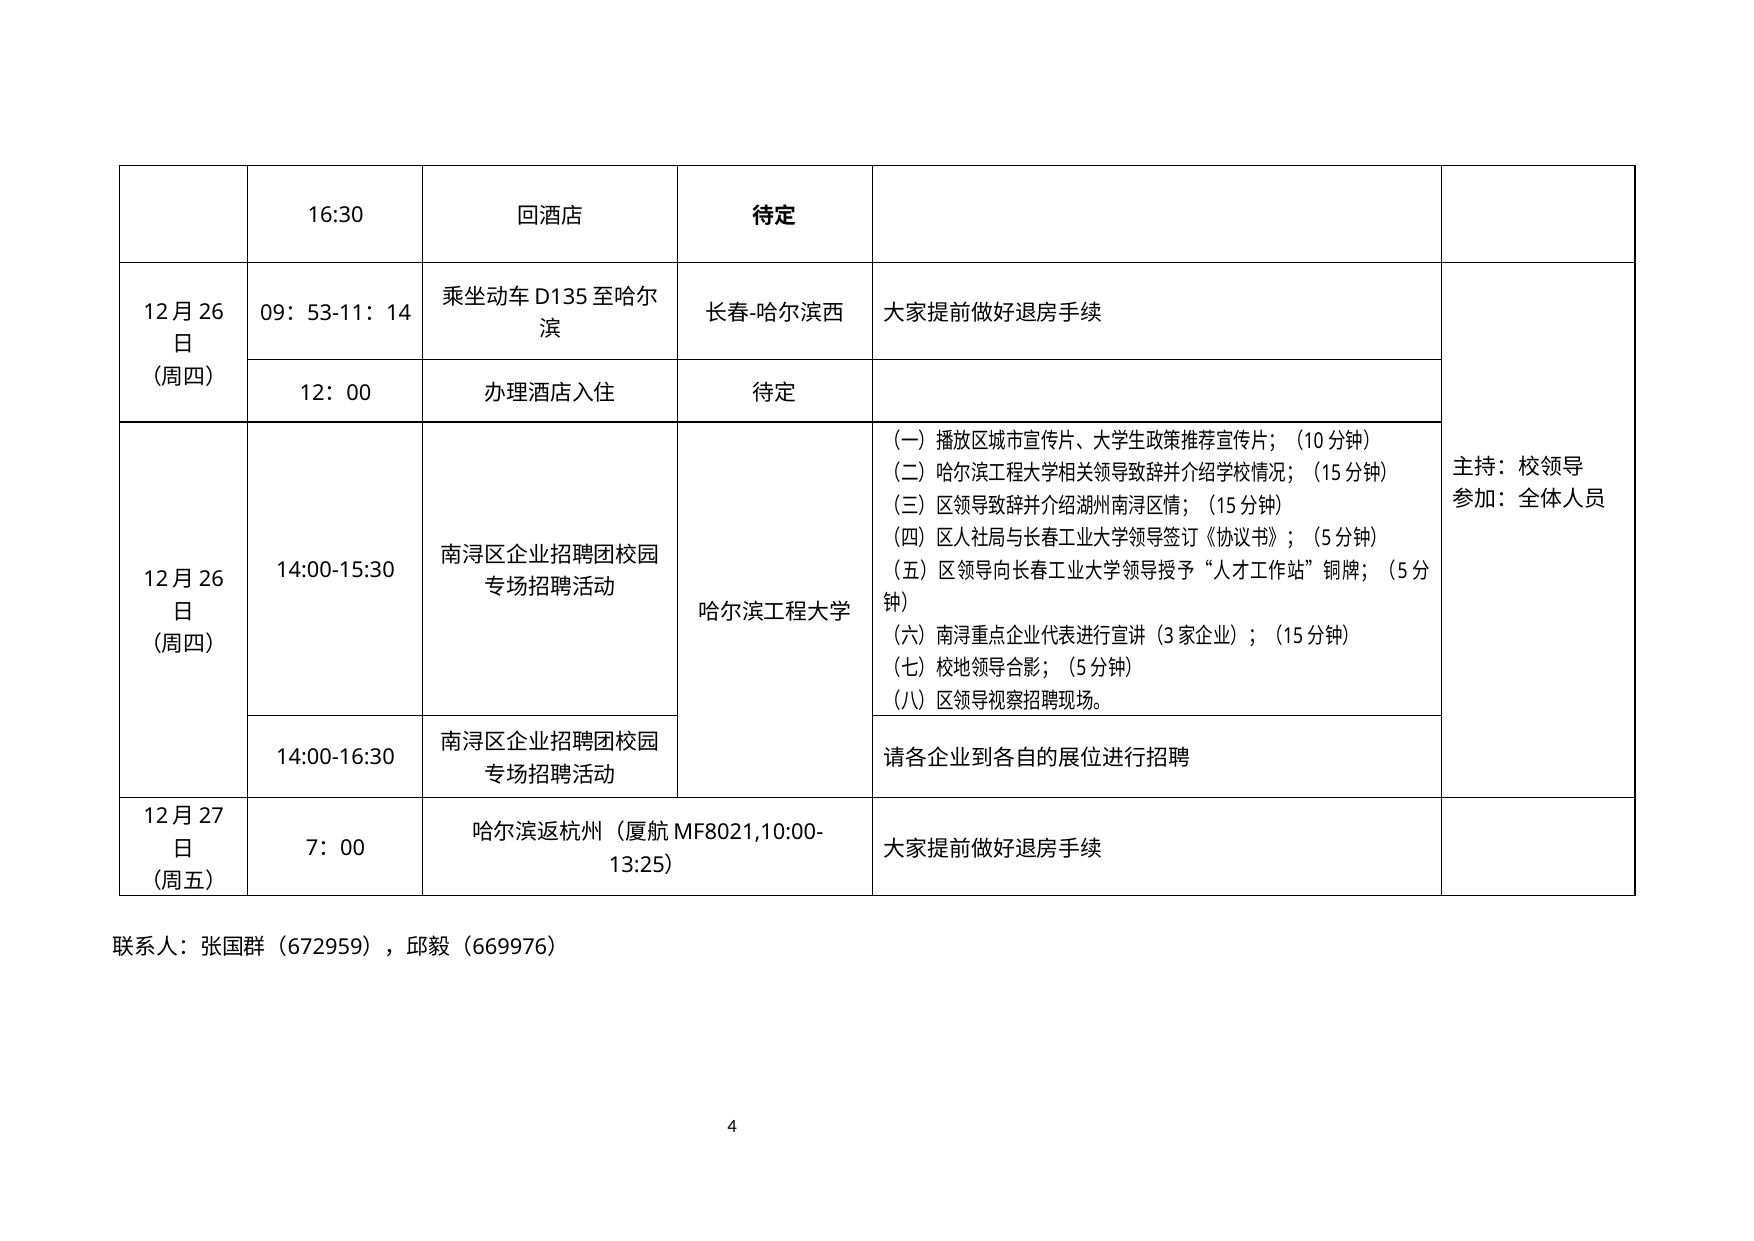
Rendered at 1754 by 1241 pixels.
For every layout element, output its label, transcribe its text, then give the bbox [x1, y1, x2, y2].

table_cell 南浔区企业招聘团校园专场招聘活动 [423, 716, 677, 797]
table_cell 办理酒店入住 [423, 360, 677, 421]
table_cell 大家提前做好退房手续 [873, 263, 1441, 359]
table_cell 长春-哈尔滨西 [678, 263, 872, 359]
table_cell 12：00 [248, 360, 422, 421]
table_cell 12月27日 （周五） [120, 798, 247, 895]
text 联系人：张国群（672959），邱毅（669976） [112, 929, 1641, 961]
table_cell 回酒店 [423, 166, 677, 262]
table_cell [1442, 798, 1634, 895]
table_cell （一）播放区城市宣传片、大学生政策推荐宣传片；（10分钟） （二）哈尔滨工程大学相关领导致辞并介绍学校情况；（15分钟） （三）区领导致辞并介绍湖州南浔区情；（15分钟） （四）区人社局与长春工业大学领导签订《协议书》；（5分钟） （五）区领导向长春工业大学领导授予“人才工作站”铜牌；（5分钟） （六）南浔重点企业代表进行宣讲（3家企业）；（15分钟） （七）校地领导合影；（5分钟） （八）区领导视察招聘现场。 [873, 423, 1441, 715]
table_cell 7：00 [248, 798, 422, 895]
table_cell 主持：校领导 参加：全体人员 [1442, 263, 1634, 797]
table_cell 南浔区企业招聘团校园专场招聘活动 [423, 423, 677, 715]
table_cell 16:30 [248, 166, 422, 262]
table_cell 14:00-15:30 [248, 423, 422, 715]
table_cell 待定 [678, 166, 872, 262]
table_cell 12月26日 （周四） [120, 263, 247, 421]
table_cell 12月26日 （周四） [120, 423, 247, 797]
table_cell [873, 360, 1441, 421]
table_cell 待定 [678, 360, 872, 421]
table_cell 14:00-16:30 [248, 716, 422, 797]
table_cell [873, 166, 1441, 262]
table_cell 大家提前做好退房手续 [873, 798, 1441, 895]
table_cell 乘坐动车D135至哈尔滨 [423, 263, 677, 359]
table_cell 哈尔滨工程大学 [678, 423, 872, 797]
table_cell 哈尔滨返杭州（厦航MF8021,10:00-13:25） [423, 798, 872, 895]
table_cell 请各企业到各自的展位进行招聘 [873, 716, 1441, 797]
table_cell 09：53-11：14 [248, 263, 422, 359]
